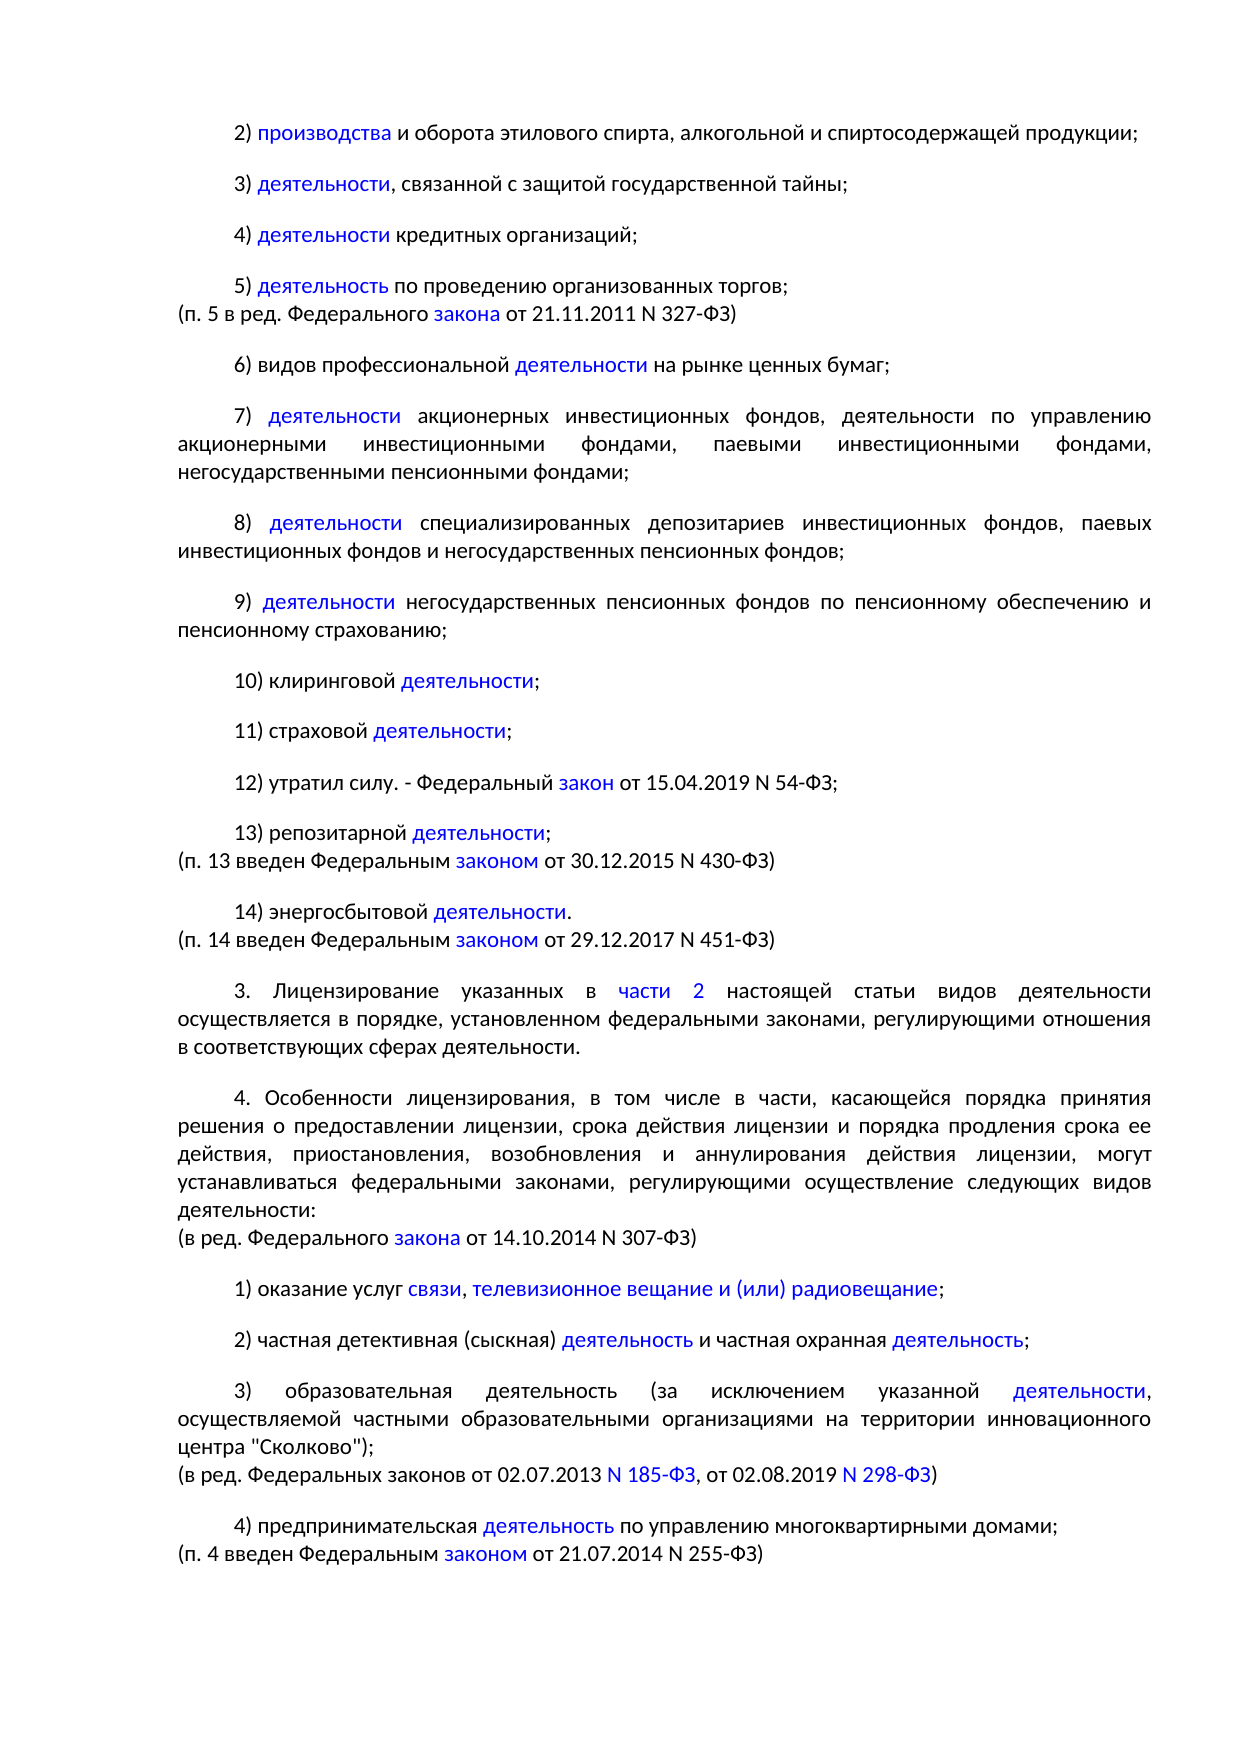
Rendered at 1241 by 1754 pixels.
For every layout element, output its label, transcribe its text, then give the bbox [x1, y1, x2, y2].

text 11) страховой деятельности; [177, 717, 1152, 745]
text 3) образовательная деятельность (за исключением указанной деятельности, осуществляемой частными образовательными организациями на территории инновационного центра "Сколково"); [177, 1376, 1152, 1460]
text 1) оказание услуг связи, телевизионное вещание и (или) радиовещание; [177, 1274, 1152, 1302]
text 2) частная детективная (сыскная) деятельность и частная охранная деятельность; [177, 1325, 1152, 1353]
text 10) клиринговой деятельности; [177, 666, 1152, 694]
text (п. 5 в ред. Федерального закона от 21.11.2011 N 327-ФЗ) [177, 299, 1152, 327]
text (п. 4 введен Федеральным законом от 21.07.2014 N 255-ФЗ) [177, 1539, 1152, 1567]
text (в ред. Федерального закона от 14.10.2014 N 307-ФЗ) [177, 1223, 1152, 1252]
text 8) деятельности специализированных депозитариев инвестиционных фондов, паевых инвестиционных фондов и негосударственных пенсионных фондов; [177, 508, 1152, 564]
text 7) деятельности акционерных инвестиционных фондов, деятельности по управлению акционерными инвестиционными фондами, паевыми инвестиционными фондами, негосударственными пенсионными фондами; [177, 401, 1152, 485]
text 5) деятельность по проведению организованных торгов; [177, 271, 1152, 299]
text (п. 13 введен Федеральным законом от 30.12.2015 N 430-ФЗ) [177, 847, 1152, 874]
text 3. Лицензирование указанных в части 2 настоящей статьи видов деятельности осуществляется в порядке, установленном федеральными законами, регулирующими отношения в соответствующих сферах деятельности. [177, 976, 1152, 1061]
text (п. 14 введен Федеральным законом от 29.12.2017 N 451-ФЗ) [177, 926, 1152, 953]
text 4) деятельности кредитных организаций; [177, 220, 1152, 248]
text 2) производства и оборота этилового спирта, алкогольной и спиртосодержащей продукции; [177, 118, 1152, 146]
text 13) репозитарной деятельности; [177, 818, 1152, 847]
text 12) утратил силу. - Федеральный закон от 15.04.2019 N 54-ФЗ; [177, 768, 1152, 796]
text 6) видов профессиональной деятельности на рынке ценных бумаг; [177, 350, 1152, 378]
text (в ред. Федеральных законов от 02.07.2013 N 185-ФЗ, от 02.08.2019 N 298-ФЗ) [177, 1460, 1152, 1488]
text 3) деятельности, связанной с защитой государственной тайны; [177, 169, 1152, 197]
text 9) деятельности негосударственных пенсионных фондов по пенсионному обеспечению и пенсионному страхованию; [177, 587, 1152, 643]
text 4) предпринимательская деятельность по управлению многоквартирными домами; [177, 1511, 1152, 1539]
text 4. Особенности лицензирования, в том числе в части, касающейся порядка принятия решения о предоставлении лицензии, срока действия лицензии и порядка продления срока ее действия, приостановления, возобновления и аннулирования действия лицензии, могут устанавливаться федеральными законами, регулирующими осуществление следующих видов деятельности: [177, 1083, 1152, 1223]
text 14) энергосбытовой деятельности. [177, 897, 1152, 926]
